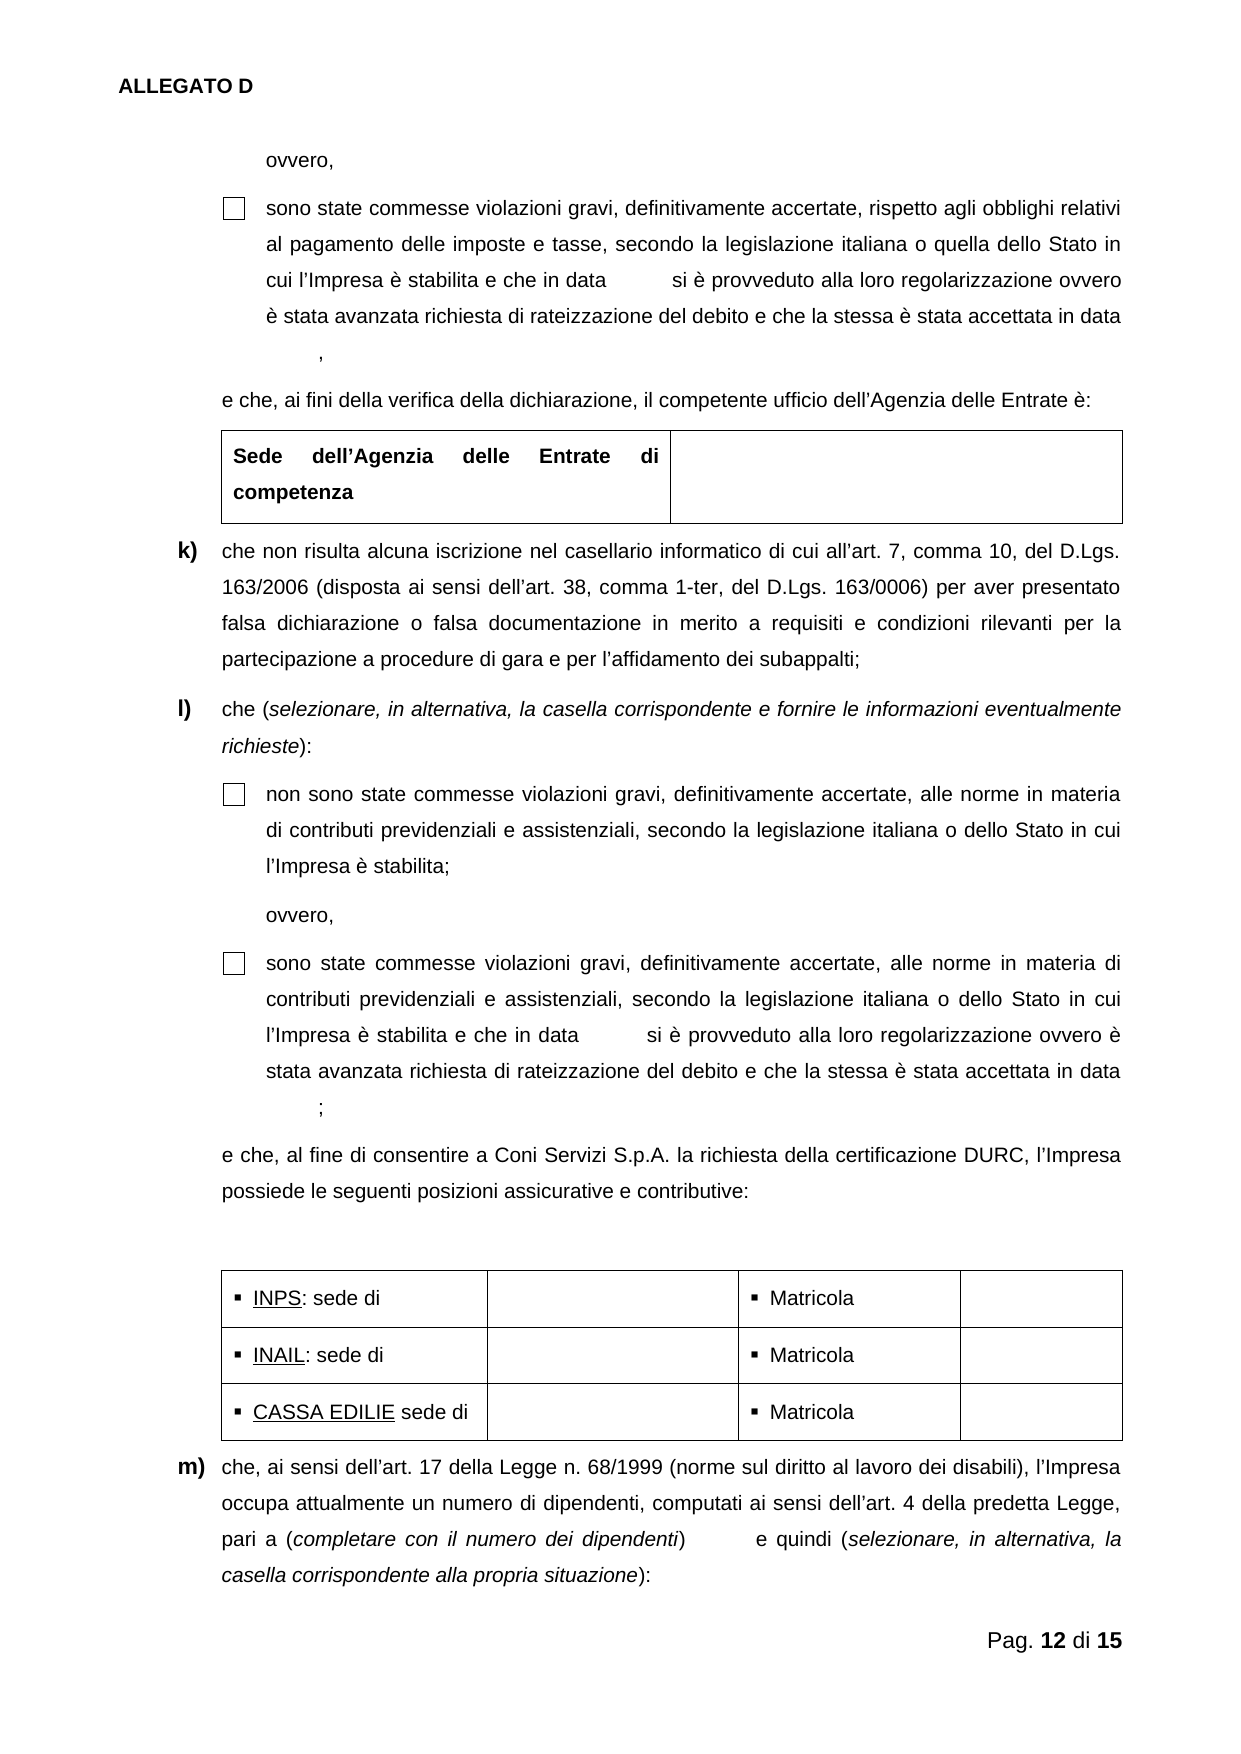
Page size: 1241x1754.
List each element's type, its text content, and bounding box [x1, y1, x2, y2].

table_header [488, 1271, 738, 1326]
table_cell Matricola [739, 1384, 960, 1440]
list che non risulta alcuna iscrizione nel casellario informatico di cui all’art. 7, comma 10, del D.Lgs. 163/2006 (disposta ai sensi dell’art. 38, comma 1-ter, del D.Lgs. 163/0006) per aver presentato falsa dichiarazione o falsa documentazione in merito a requisiti e condizioni rilevanti per la partecipazione a procedure di gara e per l’affidamento dei subappalti; [177, 537, 1122, 671]
table_cell [488, 1384, 738, 1440]
table_header [961, 1271, 1122, 1326]
table_cell [961, 1328, 1122, 1383]
text ovvero, [222, 148, 1122, 172]
list che (selezionare, in alternativa, la casella corrispondente e fornire le informazioni eventualmente richieste): [177, 695, 1122, 758]
table_header INPS: sede di [222, 1271, 487, 1326]
text e che, ai fini della verifica della dichiarazione, il competente ufficio dell’Agenzia delle Entrate è: [222, 388, 1122, 412]
table_header Sede dell’Agenzia delle Entrate di competenza [222, 431, 670, 523]
table_header Matricola [739, 1271, 960, 1326]
text sono state commesse violazioni gravi, definitivamente accertate, rispetto agli obblighi relativi al pagamento delle imposte e tasse, secondo la legislazione italiana o quella dello Stato in cui l’Impresa è stabilita e che in data si è provveduto alla loro regolarizzazione ovvero è stata avanzata richiesta di rateizzazione del debito e che la stessa è stata accettata in data , [222, 196, 1122, 364]
table_cell [961, 1384, 1122, 1440]
table_cell INAIL: sede di [222, 1328, 487, 1383]
table_cell CASSA EDILIE sede di [222, 1384, 487, 1440]
table_cell Matricola [739, 1328, 960, 1383]
text ovvero, [222, 902, 1122, 926]
table_cell [488, 1328, 738, 1383]
table_header [671, 431, 1122, 523]
text e che, al fine di consentire a Coni Servizi S.p.A. la richiesta della certificazione DURC, l’Impresa possiede le seguenti posizioni assicurative e contributive: [222, 1143, 1122, 1203]
text sono state commesse violazioni gravi, definitivamente accertate, alle norme in materia di contributi previdenziali e assistenziali, secondo la legislazione italiana o dello Stato in cui l’Impresa è stabilita e che in data si è provveduto alla loro regolarizzazione ovvero è stata avanzata richiesta di rateizzazione del debito e che la stessa è stata accettata in data ; [222, 951, 1122, 1119]
text non sono state commesse violazioni gravi, definitivamente accertate, alle norme in materia di contributi previdenziali e assistenziali, secondo la legislazione italiana o dello Stato in cui l’Impresa è stabilita; [222, 782, 1122, 878]
list che, ai sensi dell’art. 17 della Legge n. 68/1999 (norme sul diritto al lavoro dei disabili), l’Impresa occupa attualmente un numero di dipendenti, computati ai sensi dell’art. 4 della predetta Legge, pari a (completare con il numero dei dipendenti) e quindi (selezionare, in alternativa, la casella corrispondente alla propria situazione): [177, 1453, 1122, 1587]
